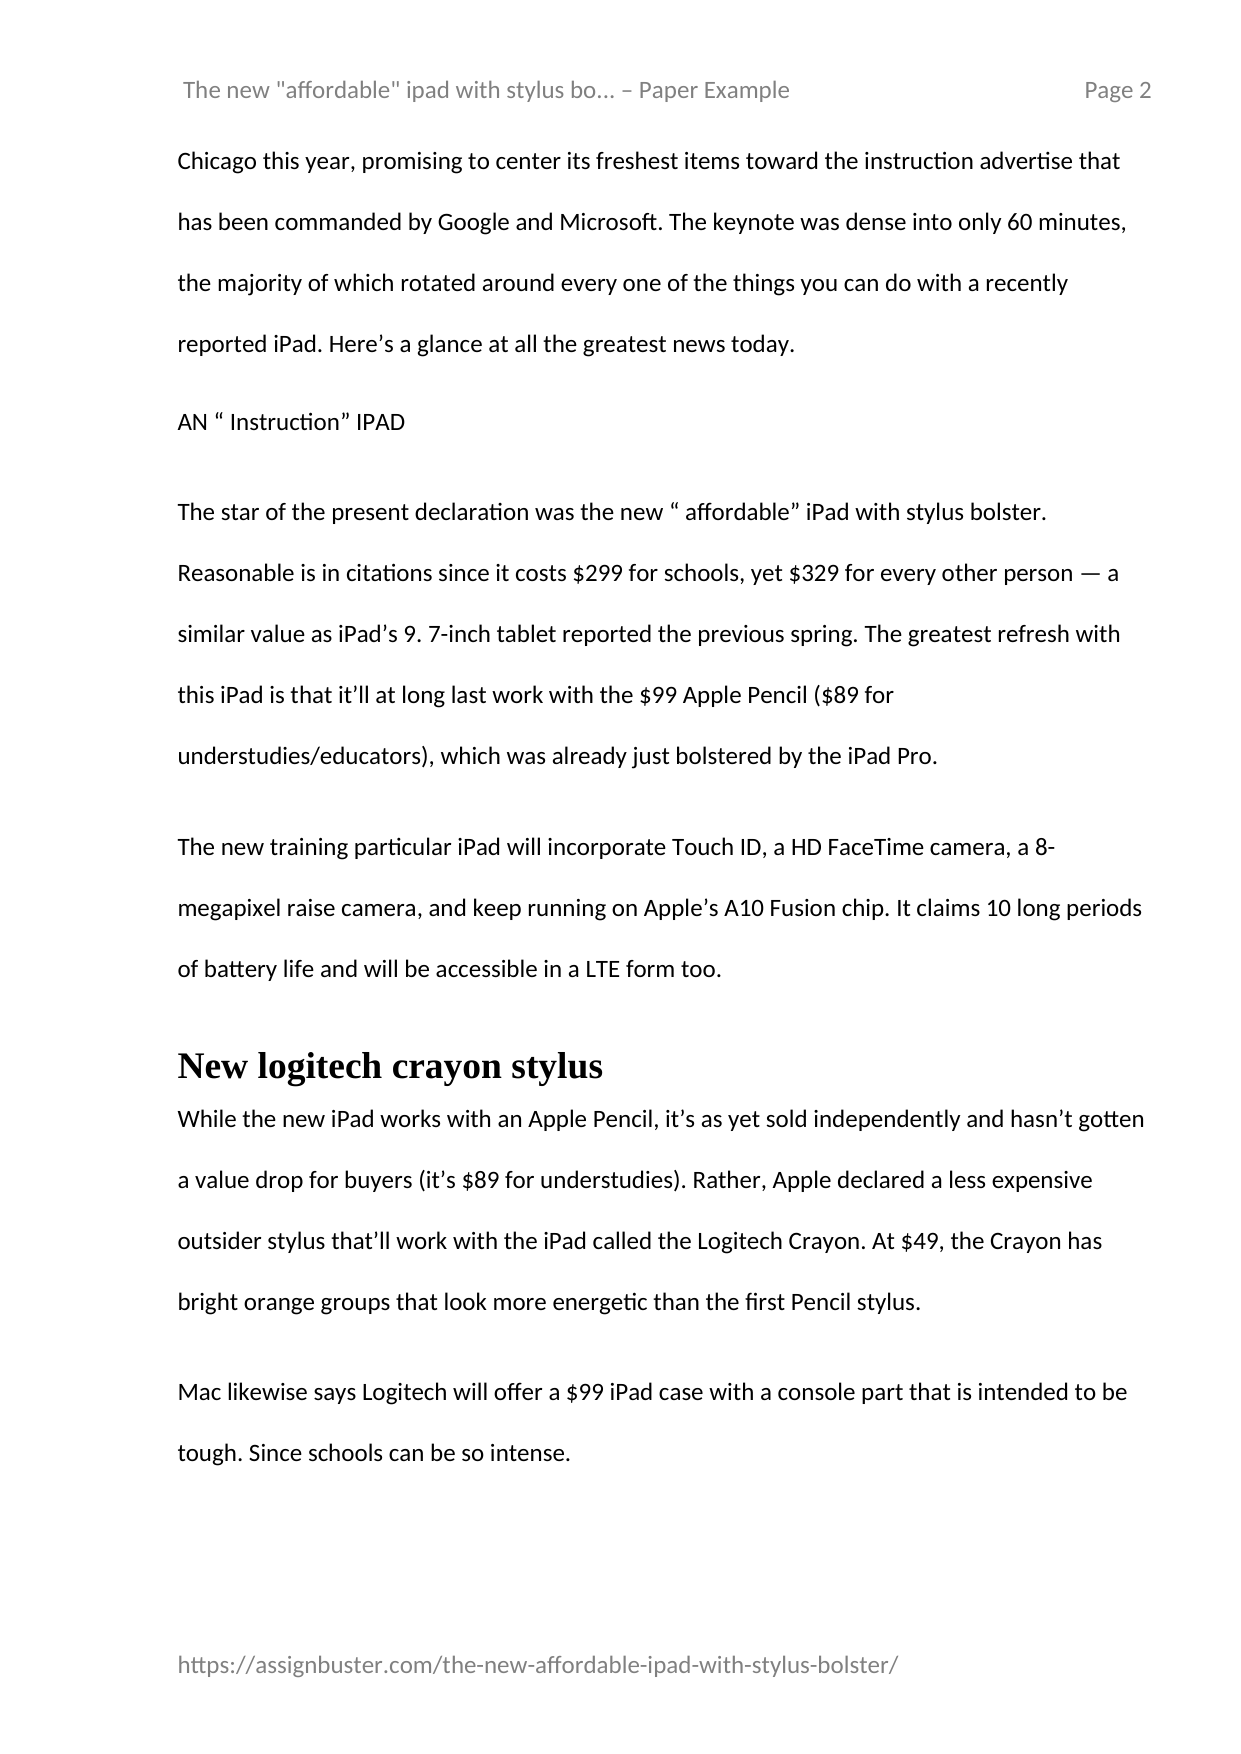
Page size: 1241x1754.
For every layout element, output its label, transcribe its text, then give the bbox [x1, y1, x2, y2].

text While the new iPad works with an Apple Pencil, it’s as yet sold independently and hasn’t gotten a value drop for buyers (it’s $89 for understudies). Rather, Apple declared a less expensive outsider stylus that’ll work with the iPad called the Logitech Crayon. At $49, the Crayon has bright orange groups that look more energetic than the first Pencil stylus. [177, 1103, 1152, 1316]
text The new training particular iPad will incorporate Touch ID, a HD FaceTime camera, a 8-megapixel raise camera, and keep running on Apple’s A10 Fusion chip. It claims 10 long periods of battery life and will be accessible in a LTE form too. [177, 831, 1152, 984]
text The star of the present declaration was the new “ affordable” iPad with stylus bolster. Reasonable is in citations since it costs $299 for schools, yet $329 for every other person — a similar value as iPad’s 9. 7-inch tablet reported the previous spring. The greatest refresh with this iPad is that it’ll at long last work with the $99 Apple Pencil ($89 for understudies/educators), which was already just bolstered by the iPad Pro. [177, 496, 1152, 771]
text Mac likewise says Logitech will offer a $99 iPad case with a console part that is intended to be tough. Since schools can be so intense. [177, 1376, 1152, 1468]
text AN “ Instruction” IPAD [177, 406, 1152, 436]
text Chicago this year, promising to center its freshest items toward the instruction advertise that has been commanded by Google and Microsoft. The keynote was dense into only 60 minutes, the majority of which rotated around every one of the things you can do with a recently reported iPad. Here’s a glance at all the greatest news today. [177, 145, 1152, 359]
subtitle New logitech crayon stylus [177, 1044, 1152, 1087]
